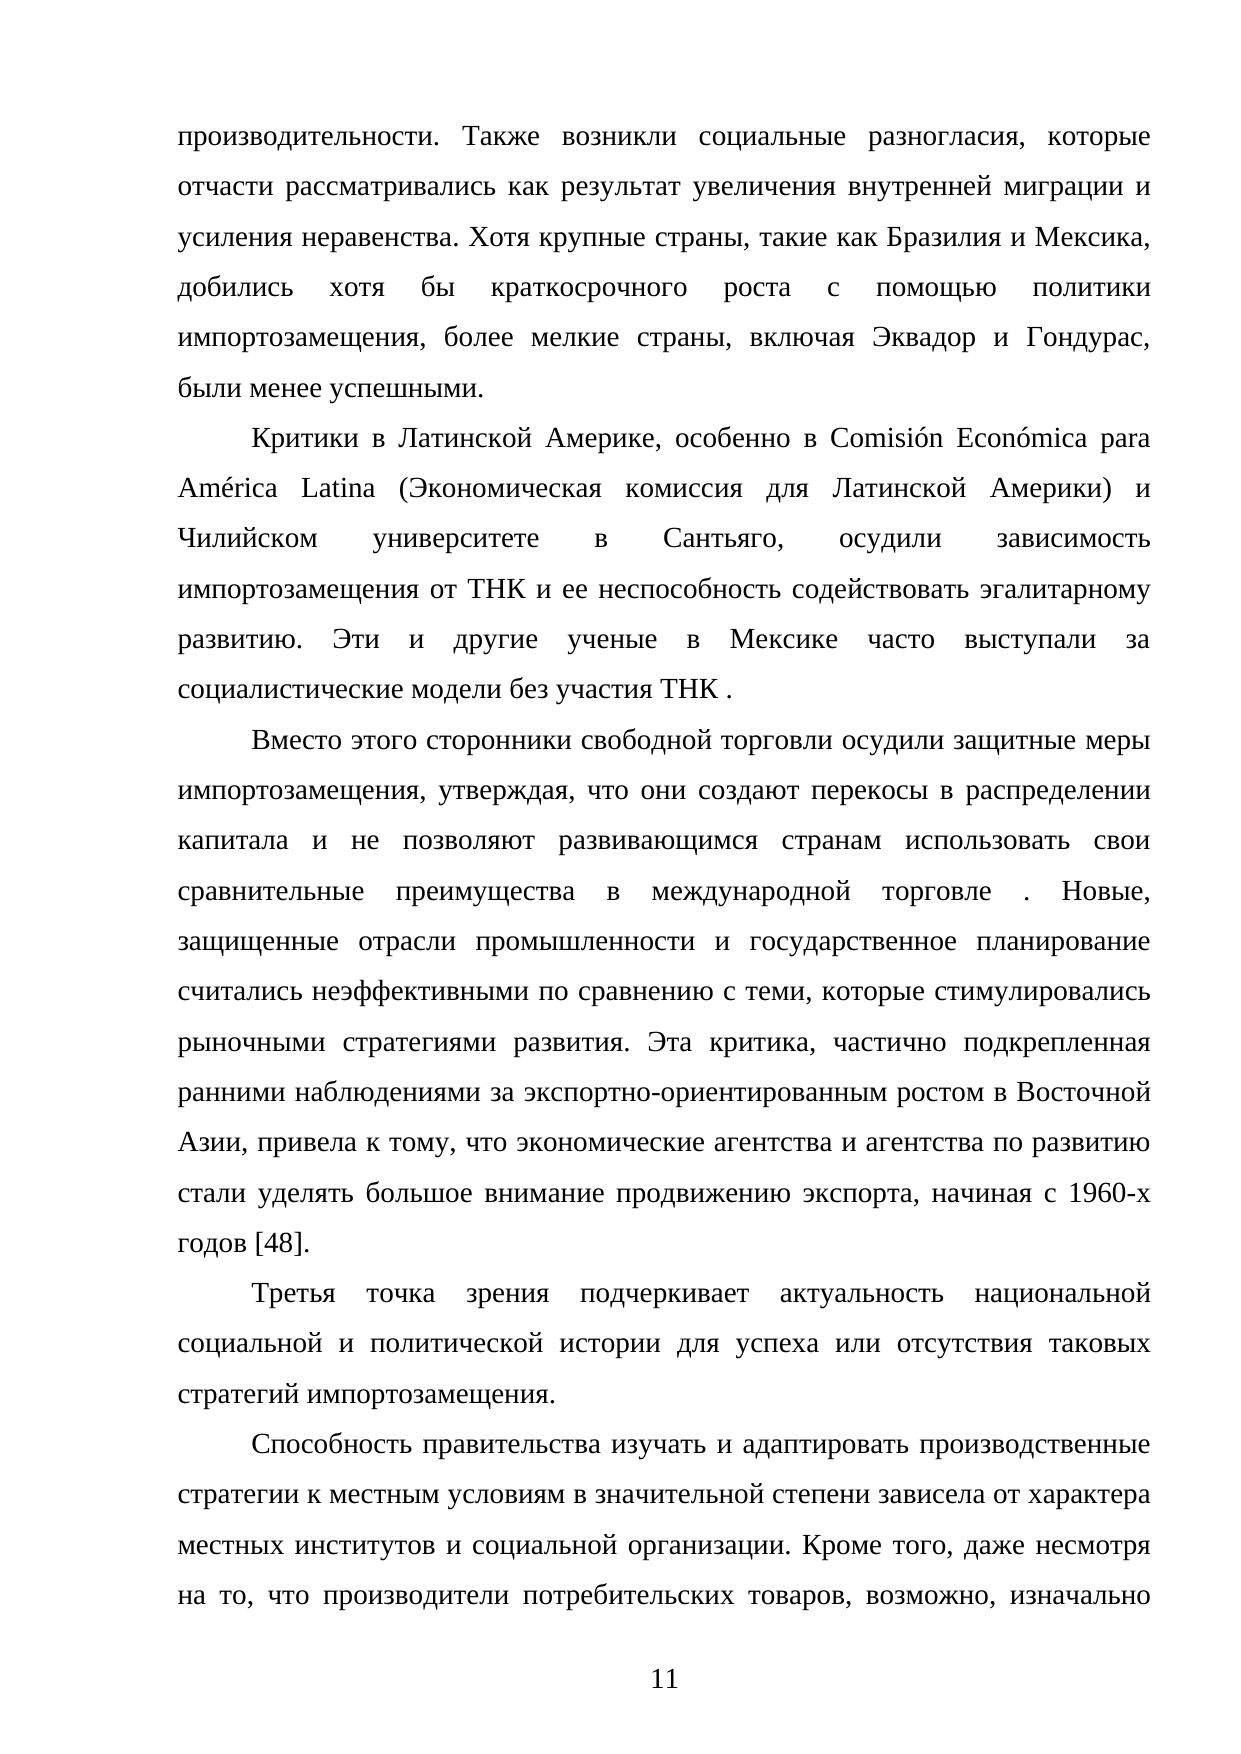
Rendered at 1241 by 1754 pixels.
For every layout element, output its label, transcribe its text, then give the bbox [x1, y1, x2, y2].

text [177, 1426, 1152, 1611]
text Критики в Латинской Америке, особенно в Comisión Económica para América Latina (Экономическая комиссия для Латинской Америки) и Чилийском университете в Сантьяго, осудили зависимость импортозамещения от ТНК и ее неспособность содействовать эгалитарному развитию. Эти и другие ученые в Мексике часто выступали за социалистические модели без участия ТНК . [177, 420, 1152, 705]
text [177, 118, 1152, 403]
text Третья точка зрения подчеркивает актуальность национальной социальной и политической истории для успеха или отсутствия таковых стратегий импортозамещения. [177, 1275, 1152, 1409]
text Вместо этого сторонники свободной торговли осудили защитные меры импортозамещения, утверждая, что они создают перекосы в распределении капитала и не позволяют развивающимся странам использовать свои сравнительные преимущества в международной торговле . Новые, защищенные отрасли промышленности и государственное планирование считались неэффективными по сравнению с теми, которые стимулировались рыночными стратегиями развития. Эта критика, частично подкрепленная ранними наблюдениями за экспортно-ориентированным ростом в Восточной Азии, привела к тому, что экономические агентства и агентства по развитию стали уделять большое внимание продвижению экспорта, начиная с 1960-х годов [48]. [177, 722, 1152, 1258]
